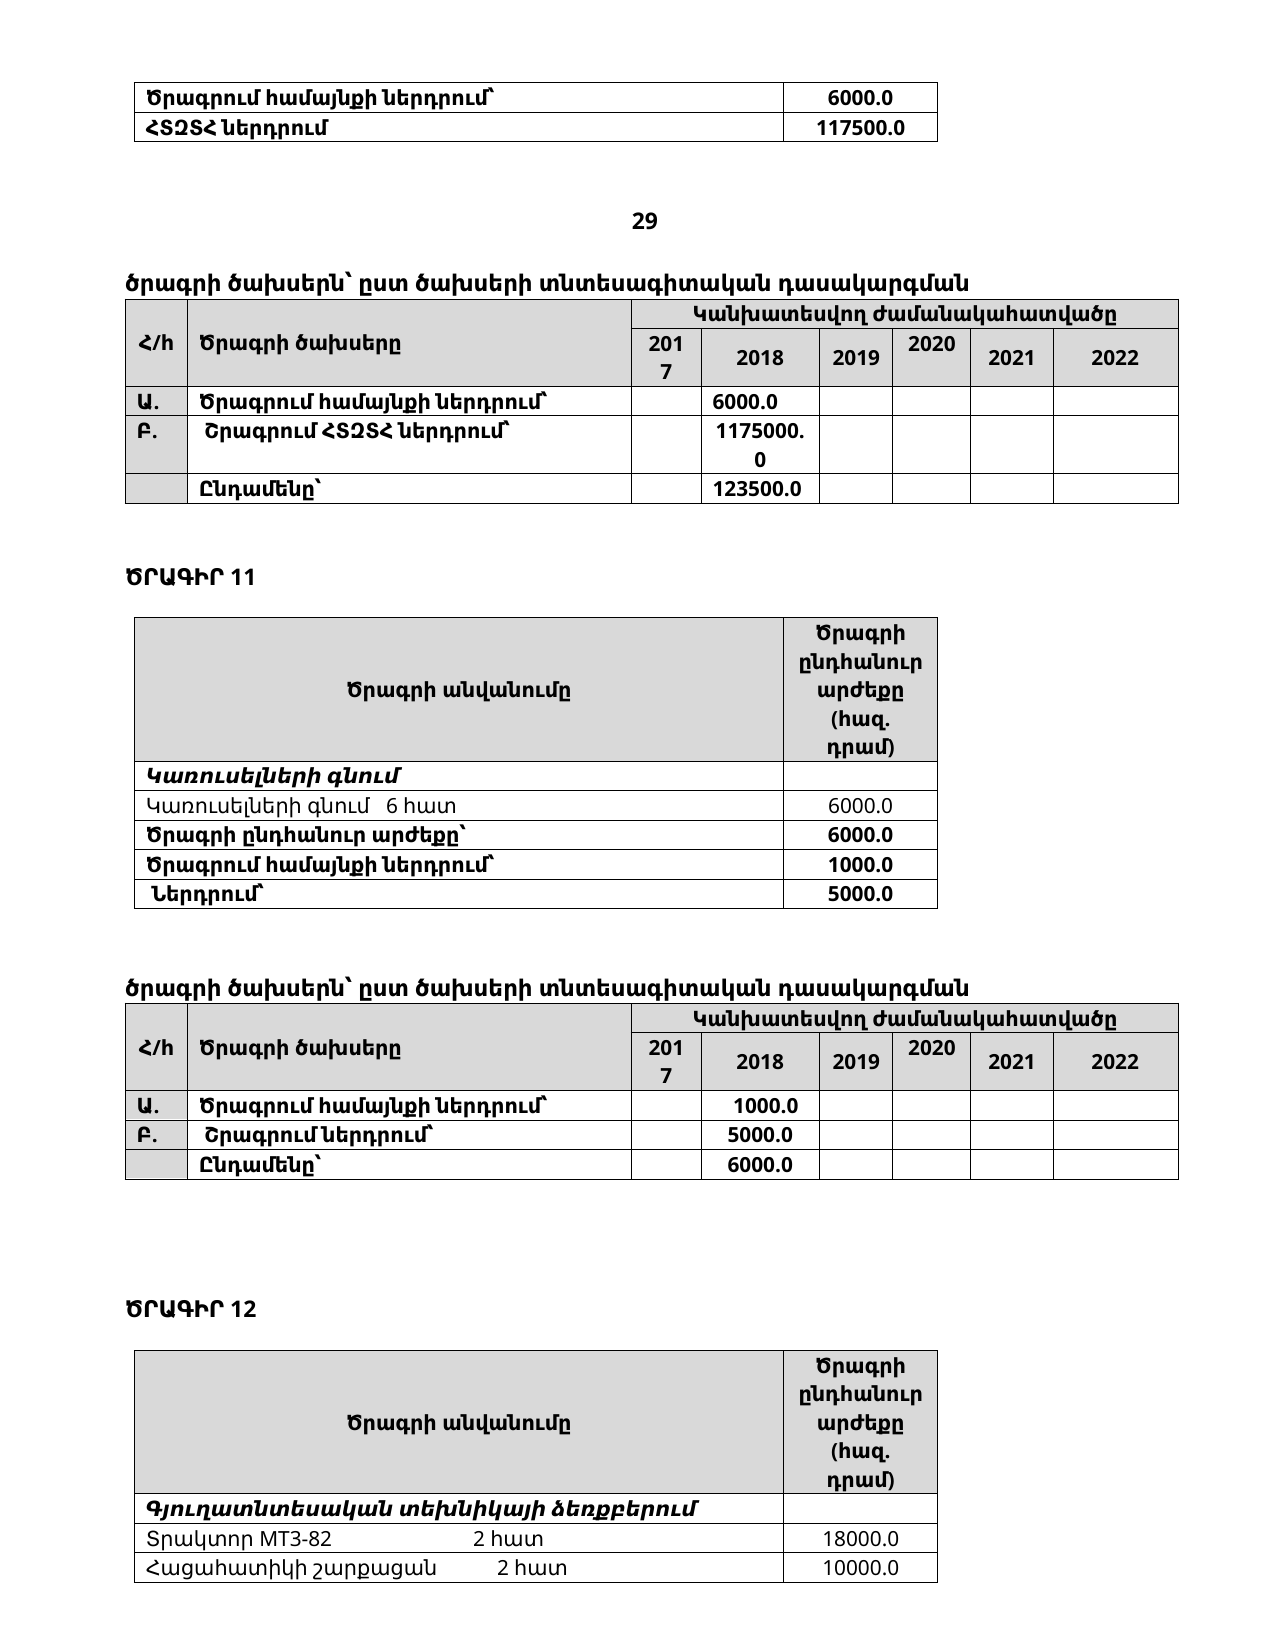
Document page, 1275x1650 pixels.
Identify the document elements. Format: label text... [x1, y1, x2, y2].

table_cell [632, 474, 701, 503]
table_cell [820, 474, 892, 503]
table_header Կանխատեսվող ժամանակահատվածը [632, 1004, 1178, 1032]
table_cell [893, 474, 970, 503]
table_cell 2017 [632, 329, 701, 386]
table_cell [971, 474, 1053, 503]
table_cell [126, 474, 187, 503]
table_cell 10000.0 [784, 1553, 937, 1582]
table_cell [820, 387, 892, 415]
table_header Ծրագրի ընդհանուր արժեքը (հազ. դրամ) [784, 618, 937, 761]
table_cell 2018 [702, 329, 819, 386]
table_cell 6000.0 [784, 791, 937, 819]
table_cell Ծրագրում համայնքի ներդրում՝ [188, 1091, 631, 1119]
table_cell 2022 [1054, 329, 1178, 386]
text ԾՐԱԳԻՐ 11 [125, 561, 1164, 592]
table_header Ծրագրի անվանումը [135, 618, 783, 761]
table_cell [784, 762, 937, 790]
table_cell [971, 387, 1053, 415]
table_cell 2018 [702, 1033, 819, 1090]
table_cell [632, 416, 701, 473]
table_cell [820, 1121, 892, 1149]
table_cell 6000.0 [784, 821, 937, 849]
table_header Ծրագրի ծախսերը [188, 1004, 631, 1090]
table_cell 6000.0 [702, 387, 819, 415]
table_cell Ծրագրում համայնքի ներդրում՝ [188, 387, 631, 415]
table_cell 123500.0 [702, 474, 819, 503]
table_cell Կառուսելների գնում 6 հատ [135, 791, 783, 819]
table_cell [632, 387, 701, 415]
table_cell [1054, 416, 1178, 473]
table_cell 6000.0 [784, 83, 937, 112]
table_cell Ա. [126, 387, 187, 415]
table_cell [971, 1150, 1053, 1178]
table_cell [893, 1121, 970, 1149]
table_cell [971, 1121, 1053, 1149]
table_cell [820, 1150, 892, 1178]
table_cell [1054, 387, 1178, 415]
table_cell 2019 [820, 329, 892, 386]
table_cell 1000.0 [702, 1091, 819, 1119]
table_cell [632, 1091, 701, 1119]
table_header Ծրագրի ընդհանուր արժեքը (հազ. դրամ) [784, 1351, 937, 1493]
text ծրագրի ծախսերն՝ ըստ ծախսերի տնտեսագիտական դասակարգման [125, 267, 1164, 298]
table_cell Բ. [126, 416, 187, 473]
table_cell [971, 1091, 1053, 1119]
table_cell [971, 416, 1053, 473]
table_header Հ/հ [126, 1004, 187, 1090]
table_cell [1054, 1121, 1178, 1149]
table_cell [784, 1494, 937, 1523]
table_cell [1054, 1150, 1178, 1178]
table_cell 2022 [1054, 1033, 1178, 1090]
table_header Հ/հ [126, 300, 187, 386]
table_cell Ա. [126, 1091, 187, 1119]
table_header Ծրագրի անվանումը [135, 1351, 783, 1493]
table_cell 6000.0 [702, 1150, 819, 1178]
table_header Ծրագրի ծախսերը [188, 300, 631, 386]
table_cell [893, 1150, 970, 1178]
table_cell Գյուղատնտեսական տեխնիկայի ձեռքբերում [135, 1494, 783, 1523]
table_cell Ընդամենը՝ [188, 474, 631, 503]
table_cell 2019 [820, 1033, 892, 1090]
table_cell 117500.0 [784, 113, 937, 141]
table_cell [126, 1150, 187, 1178]
table_cell 5000.0 [784, 880, 937, 908]
table_cell 2021 [971, 1033, 1053, 1090]
table_header Կանխատեսվող ժամանակահատվածը [632, 300, 1178, 328]
table_cell Շրագրում ներդրում՝ [188, 1121, 631, 1149]
table_cell Ծրագրում համայնքի ներդրում՝ [135, 850, 783, 878]
table_cell 2020 [893, 1033, 970, 1090]
table_cell [820, 416, 892, 473]
table_cell Ծրագրում համայնքի ներդրում՝ [135, 83, 783, 112]
table_cell Ծրագրի ընդհանուր արժեքը՝ [135, 821, 783, 849]
table_cell 18000.0 [784, 1524, 937, 1552]
text ԾՐԱԳԻՐ 12 [125, 1293, 1164, 1324]
table_cell Կառուսելների գնում [135, 762, 783, 790]
text 29 [125, 205, 1164, 236]
table_cell Տրակտոր MT3-82 2 հատ [135, 1524, 783, 1552]
table_cell [893, 387, 970, 415]
text ծրագրի ծախսերն՝ ըստ ծախսերի տնտեսագիտական դասակարգման [125, 971, 1164, 1003]
table_cell 1175000.0 [702, 416, 819, 473]
table_cell ՀՏԶՏՀ ներդրում [135, 113, 783, 141]
table_cell [1054, 1091, 1178, 1119]
table_cell Ներդրում՝ [135, 880, 783, 908]
table_cell 2021 [971, 329, 1053, 386]
table_cell [893, 416, 970, 473]
table_cell Ընդամենը՝ [188, 1150, 631, 1178]
table_cell Հացահատիկի շարքացան 2 հատ [135, 1553, 783, 1582]
table_cell [820, 1091, 892, 1119]
table_cell 5000.0 [702, 1121, 819, 1149]
table_cell [632, 1121, 701, 1149]
table_cell [1054, 474, 1178, 503]
table_cell Շրագրում ՀՏԶՏՀ ներդրում՝ [188, 416, 631, 473]
table_cell [893, 1091, 970, 1119]
table_cell 2020 [893, 329, 970, 386]
table_cell Բ. [126, 1121, 187, 1149]
table_cell 2017 [632, 1033, 701, 1090]
table_cell 1000.0 [784, 850, 937, 878]
table_cell [632, 1150, 701, 1178]
